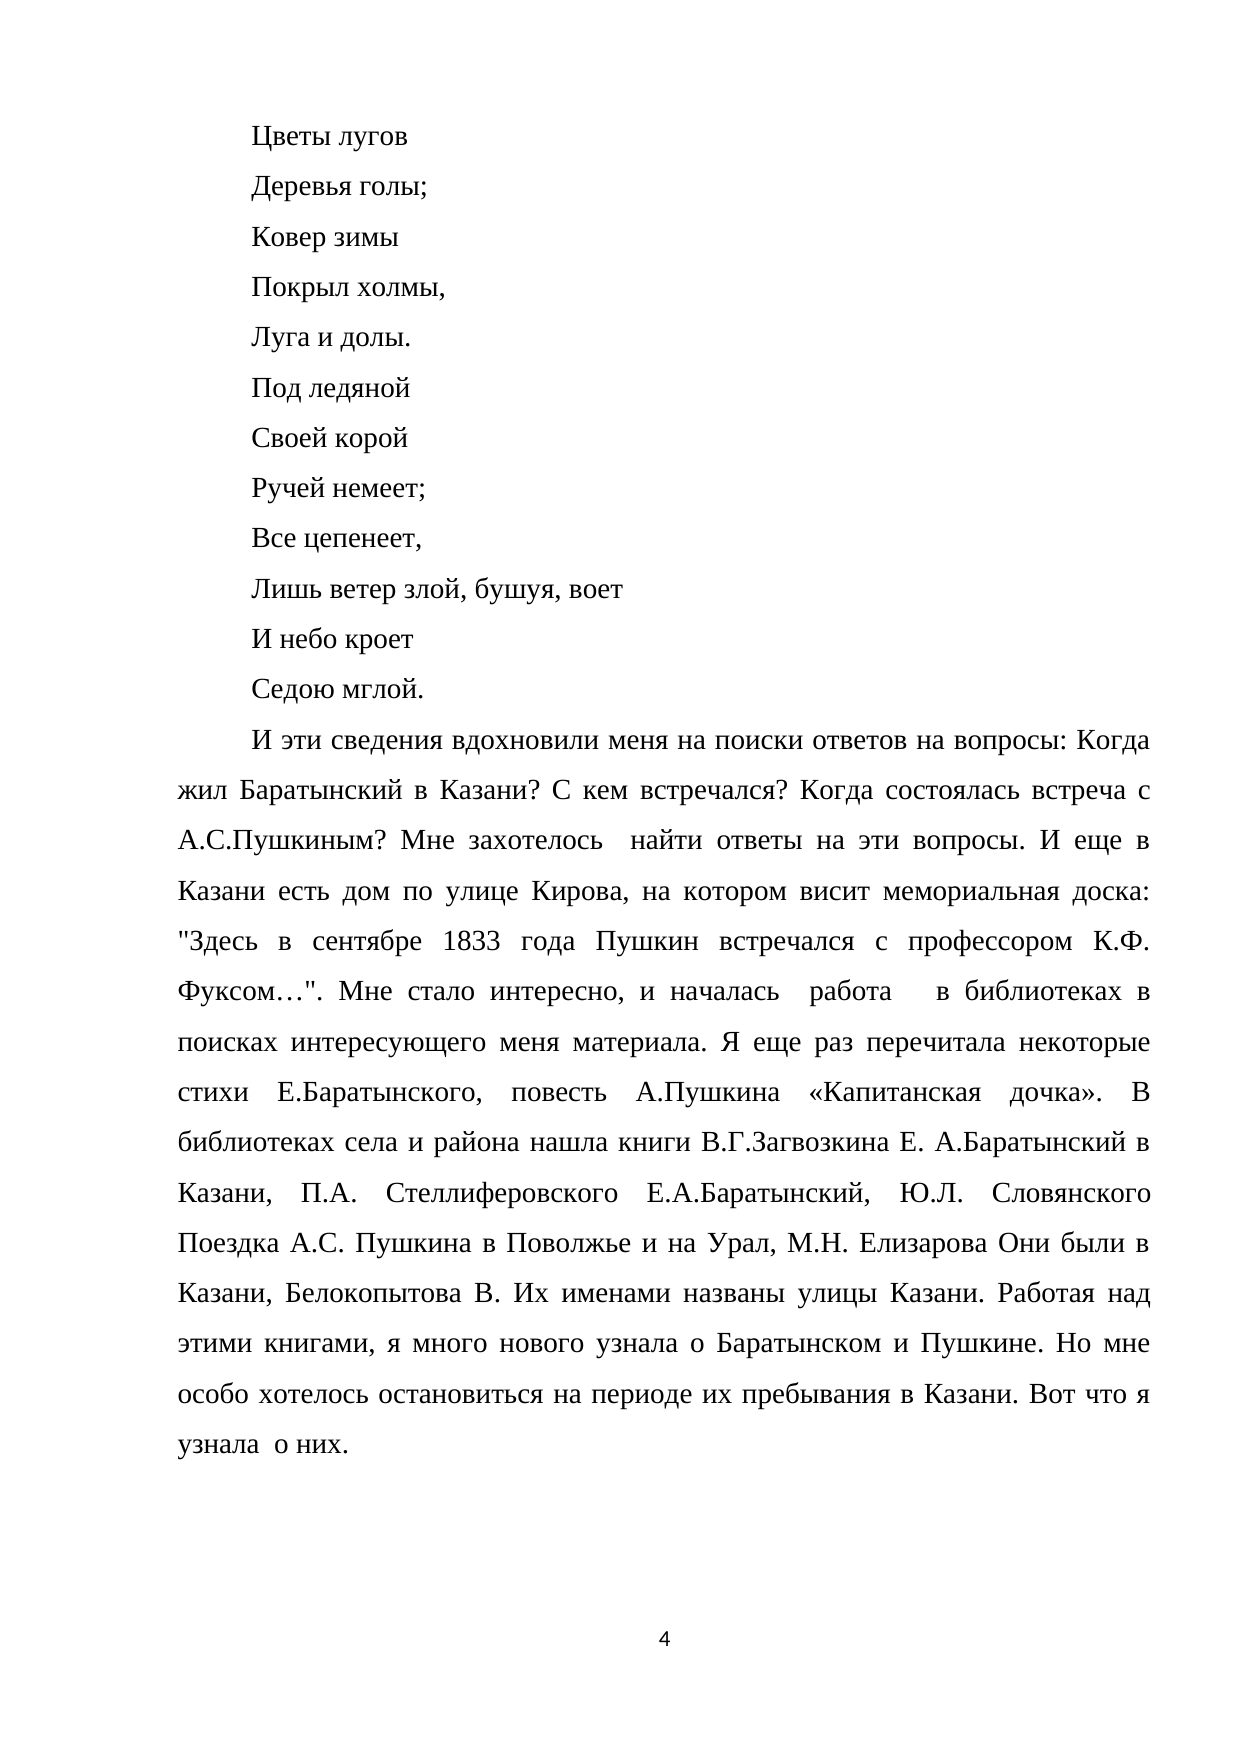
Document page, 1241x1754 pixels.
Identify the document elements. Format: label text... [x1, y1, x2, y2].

text Ручей немеет; [177, 470, 1152, 504]
text Лишь ветер злой, бушуя, воет [177, 571, 1152, 604]
text И небо кроет [177, 621, 1152, 655]
text Седою мглой. [177, 672, 1152, 705]
text Под ледяной [177, 370, 1152, 403]
text И эти сведения вдохновили меня на поиски ответов на вопросы: Когда жил Баратынский в Казани? С кем встречался? Когда состоялась встреча с А.С.Пушкиным? Мне захотелось найти ответы на эти вопросы. И еще в Казани есть дом по улице Кирова, на котором висит мемориальная доска: "Здесь в сентябре 1833 года Пушкин встречался с профессором К.Ф. Фуксом…". Мне стало интересно, и началась работа в библиотеках в поисках интересующего меня материала. Я еще раз перечитала некоторые стихи Е.Баратынского, повесть А.Пушкина «Капитанская дочка». В библиотеках села и района нашла книги В.Г.Загвозкина Е. А.Баратынский в Казани, П.А. Стеллиферовского Е.А.Баратынский, Ю.Л. Словянского Поездка А.С. Пушкина в Поволжье и на Урал, М.Н. Елизарова Они были в Казани, Белокопытова В. Их именами названы улицы Казани. Работая над этими книгами, я много нового узнала о Баратынском и Пушкине. Но мне особо хотелось остановиться на периоде их пребывания в Казани. Вот что я узнала о них. [177, 722, 1152, 1460]
text Луга и долы. [177, 319, 1152, 353]
text Своей корой [177, 420, 1152, 453]
text Все цепенеет, [177, 521, 1152, 554]
text Цветы лугов [177, 118, 1152, 152]
text Ковер зимы [177, 219, 1152, 252]
text Деревья голы; [177, 168, 1152, 202]
text Покрыл холмы, [177, 269, 1152, 303]
